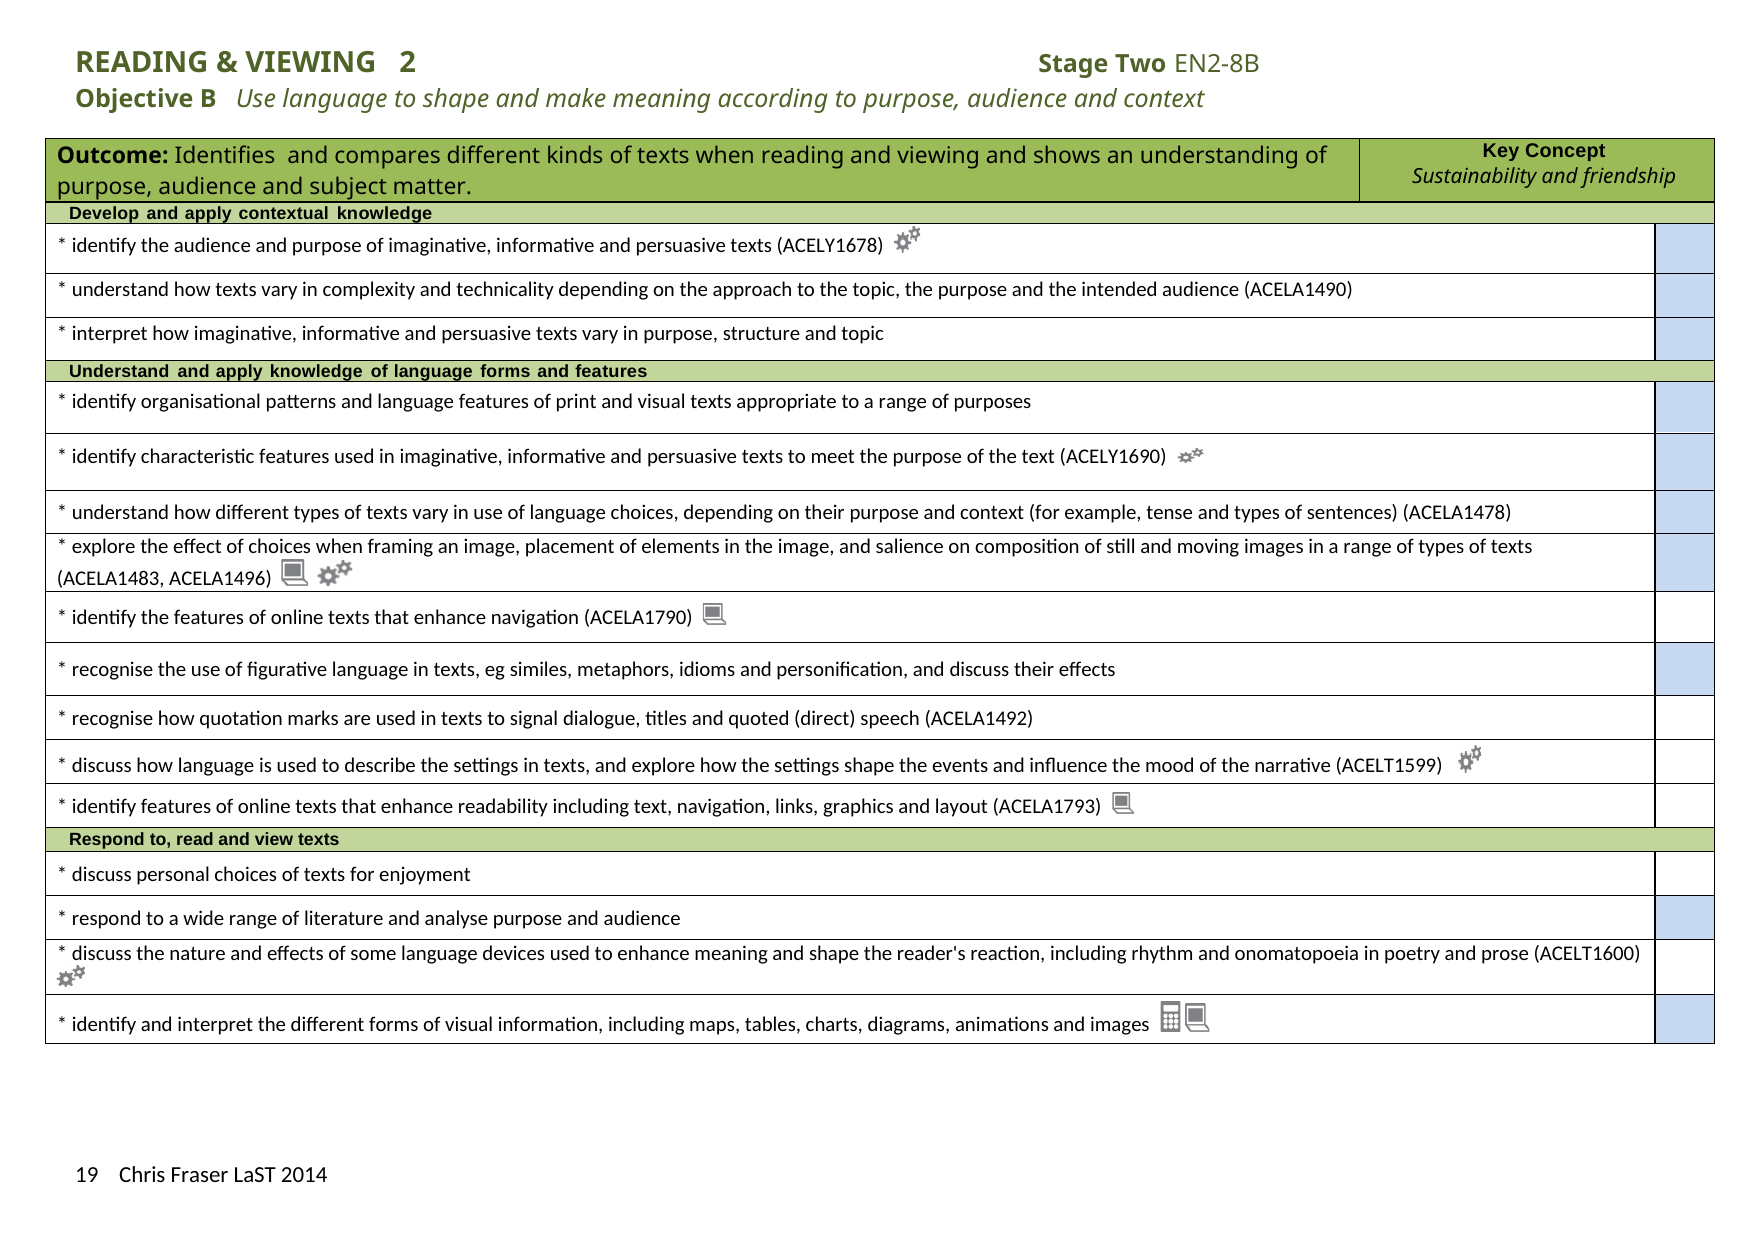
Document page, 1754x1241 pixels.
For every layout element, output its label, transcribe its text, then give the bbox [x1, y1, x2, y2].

table_cell [1656, 274, 1714, 317]
table_cell * discuss how language is used to describe the settings in texts, and explore how the settings shape the events and influence the mood of the narrative (ACELT1599) [46, 740, 1654, 783]
table_cell [1656, 224, 1714, 273]
table_cell * discuss the nature and effects of some language devices used to enhance meaning and shape the reader's reaction, including rhythm and onomatopoeia in poetry and prose (ACELT1600) [46, 940, 1654, 993]
table_cell * identify characteristic features used in imaginative, informative and persuasive texts to meet the purpose of the text (ACELY1690) [46, 434, 1654, 490]
text Objective B Use language to shape and make meaning according to purpose, audience and context [75, 81, 1707, 115]
table_cell [1656, 896, 1714, 939]
picture [1185, 1003, 1210, 1032]
table_cell * respond to a wide range of literature and analyse purpose and audience [46, 896, 1654, 939]
picture [56, 965, 85, 987]
picture [1177, 448, 1204, 463]
table_cell * understand how texts vary in complexity and technicality depending on the approach to the topic, the purpose and the intended audience (ACELA1490) [46, 274, 1654, 317]
picture [281, 559, 309, 586]
table_cell * explore the effect of choices when framing an image, placement of elements in the image, and salience on composition of still and moving images in a range of types of texts (ACELA1483, ACELA1496) [46, 534, 1654, 591]
table_cell Respond to, read and view texts [46, 828, 1714, 851]
table_cell Understand and apply knowledge of language forms and features [46, 361, 1714, 381]
table_cell * identify features of online texts that enhance readability including text, navigation, links, graphics and layout (ACELA1793) [46, 784, 1654, 827]
table_cell [1656, 852, 1714, 895]
picture [1112, 792, 1134, 814]
table_cell * interpret how imaginative, informative and persuasive texts vary in purpose, structure and topic [46, 318, 1654, 360]
text READING & VIEWING 2 Stage Two EN2-8B [75, 41, 1707, 81]
table_cell * identify the audience and purpose of imaginative, informative and persuasive texts (ACELY1678) [46, 224, 1654, 273]
table_cell [1656, 318, 1714, 360]
table_cell * identify the features of online texts that enhance navigation (ACELA1790) [46, 592, 1654, 642]
table_cell [1656, 592, 1714, 642]
table_header Key Concept Sustainability and friendship [1360, 139, 1714, 201]
table_header Outcome: Identifies and compares different kinds of texts when reading and viewing and shows an understanding of purpose, audience and subject matter. [46, 139, 1359, 201]
table_cell [1656, 784, 1714, 827]
table_cell [1656, 995, 1714, 1043]
picture [1160, 1001, 1181, 1032]
table_cell Develop and apply contextual knowledge [46, 203, 1714, 223]
table_cell * identify and interpret the different forms of visual information, including maps, tables, charts, diagrams, animations and images [46, 995, 1654, 1043]
picture [1458, 745, 1482, 773]
table_cell [1656, 382, 1714, 432]
table_cell * recognise how quotation marks are used in texts to signal dialogue, titles and quoted (direct) speech (ACELA1492) [46, 696, 1654, 739]
table_cell [1656, 434, 1714, 490]
table_cell [1656, 696, 1714, 739]
picture [317, 560, 353, 586]
table_cell [1656, 491, 1714, 533]
picture [702, 603, 727, 625]
table_cell * identify organisational patterns and language features of print and visual texts appropriate to a range of purposes [46, 382, 1654, 432]
table_cell * recognise the use of figurative language in texts, eg similes, metaphors, idioms and personification, and discuss their effects [46, 643, 1654, 695]
table_cell [1656, 940, 1714, 993]
table_cell [1656, 643, 1714, 695]
table_cell [1656, 740, 1714, 783]
table_cell * understand how different types of texts vary in use of language choices, depending on their purpose and context (for example, tense and types of sentences) (ACELA1478) [46, 491, 1654, 533]
table_cell [1656, 534, 1714, 591]
table_cell * discuss personal choices of texts for enjoyment [46, 852, 1654, 895]
picture [894, 226, 921, 253]
